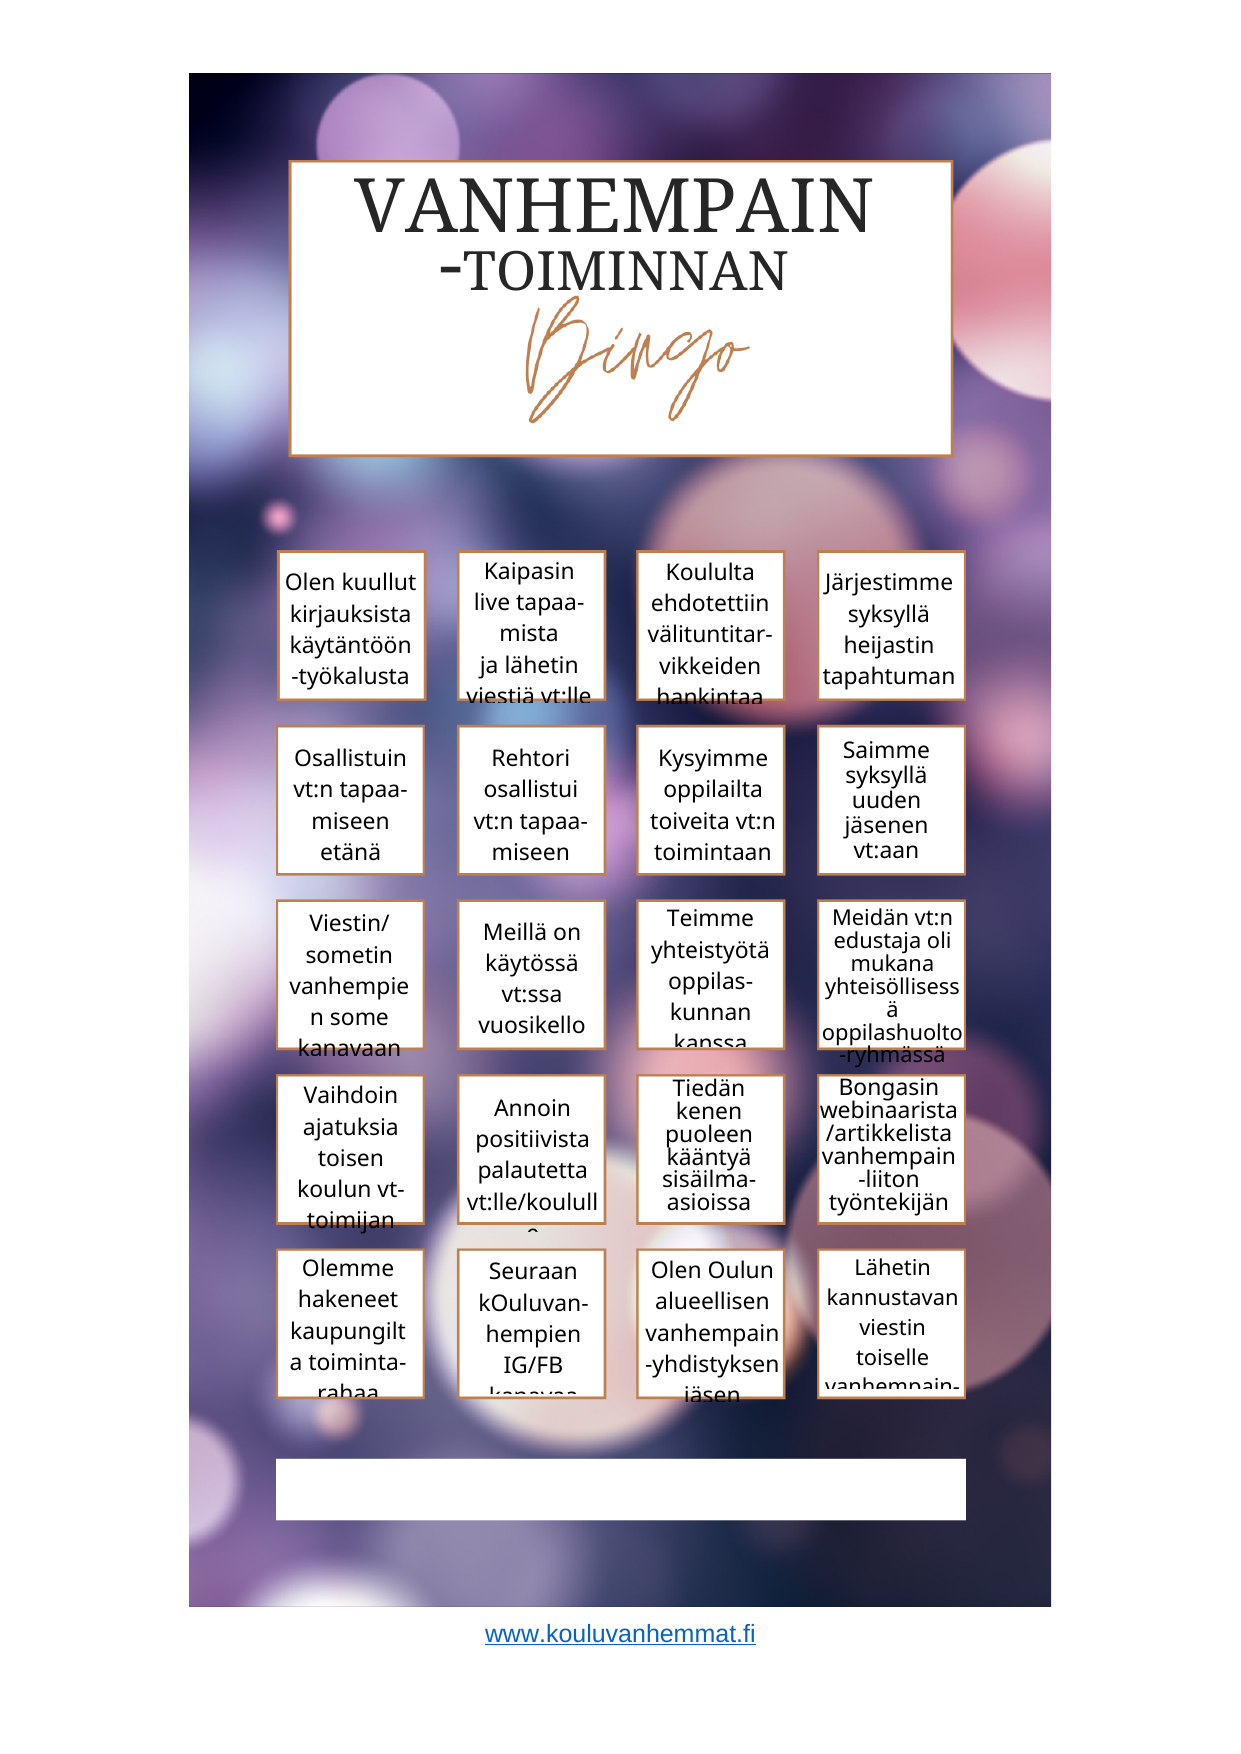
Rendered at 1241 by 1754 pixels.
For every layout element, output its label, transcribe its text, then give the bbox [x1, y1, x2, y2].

picture [189, 73, 1052, 1607]
text www.kouluvanhemmat.fi [118, 1619, 1122, 1647]
